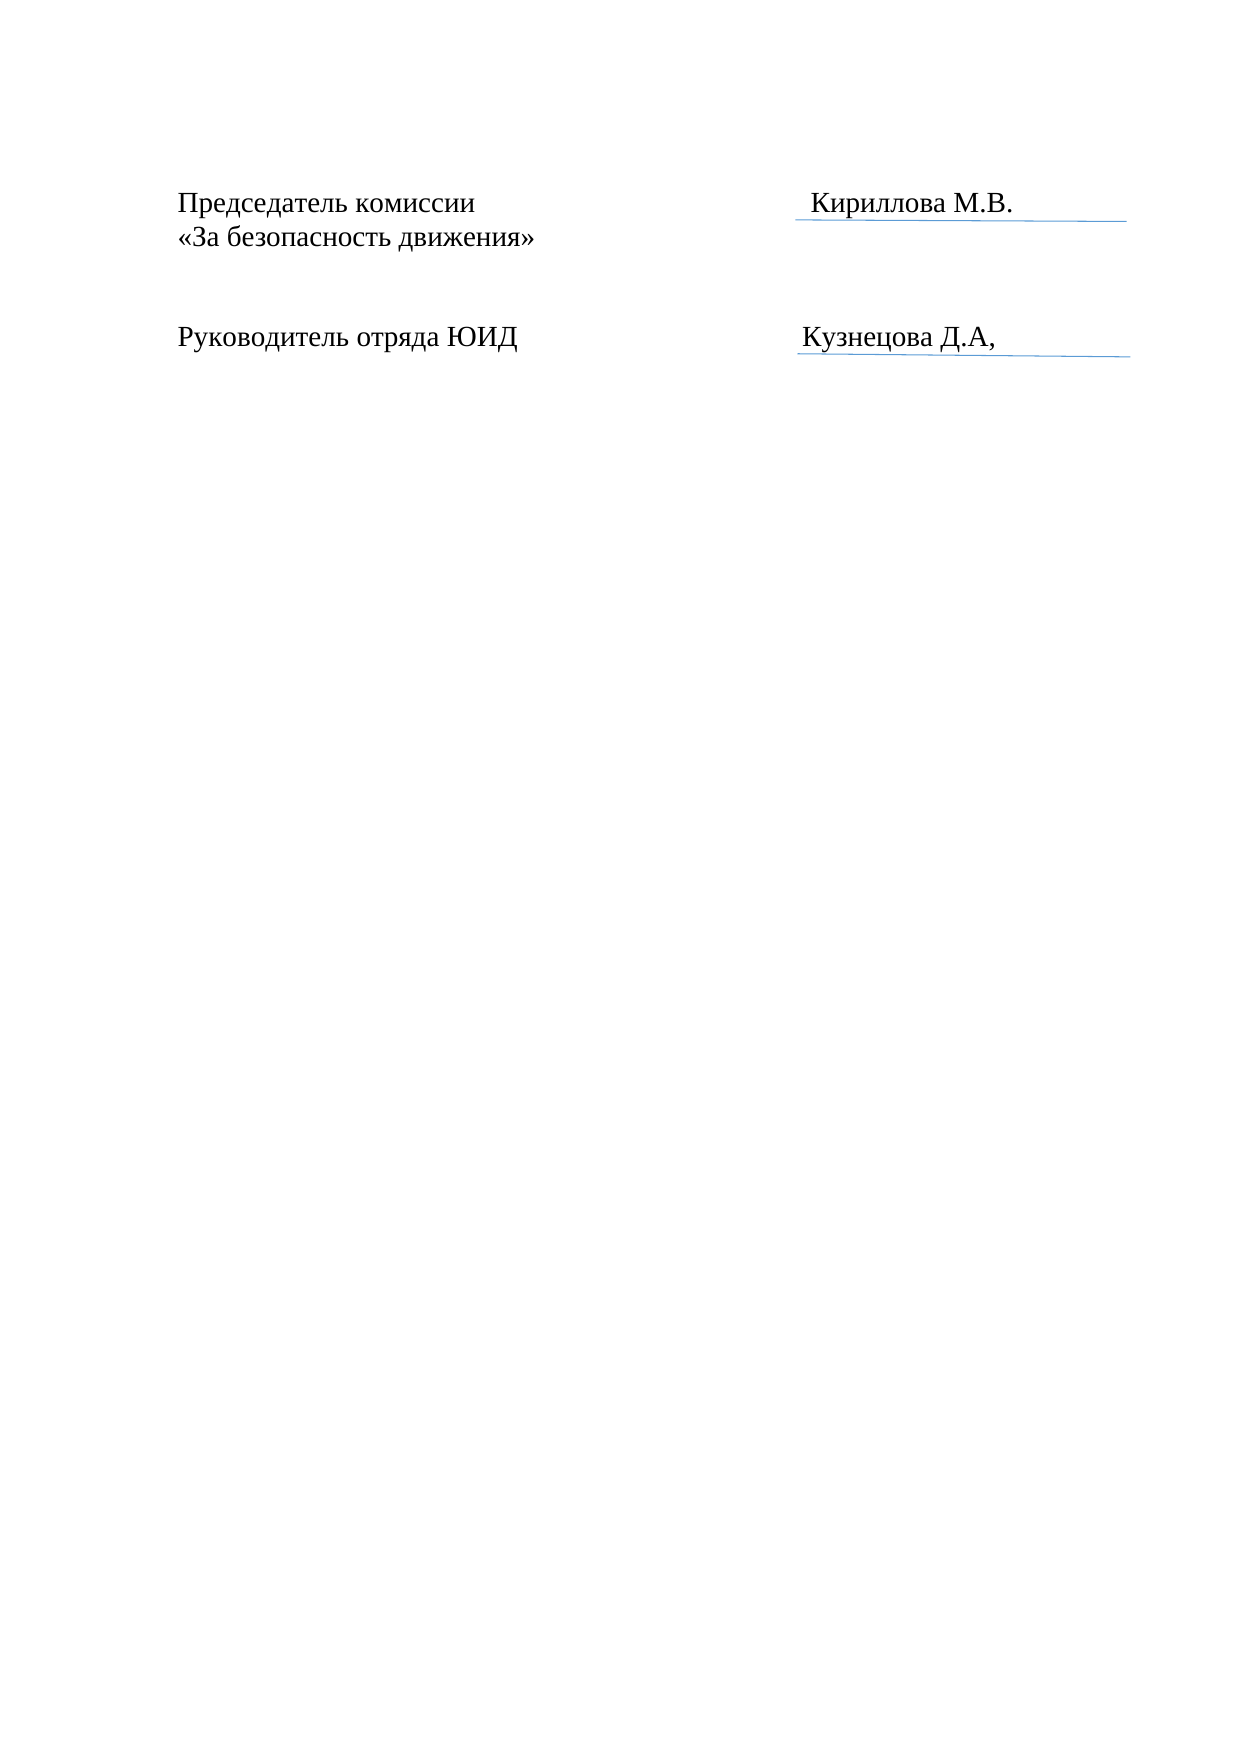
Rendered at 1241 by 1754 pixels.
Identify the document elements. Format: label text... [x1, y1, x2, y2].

text Руководитель отряда ЮИД Кузнецова Д.А, [177, 319, 1152, 353]
text «За безопасность движения» [177, 219, 1152, 252]
text Председатель комиссии Кириллова М.В. [177, 185, 1152, 219]
